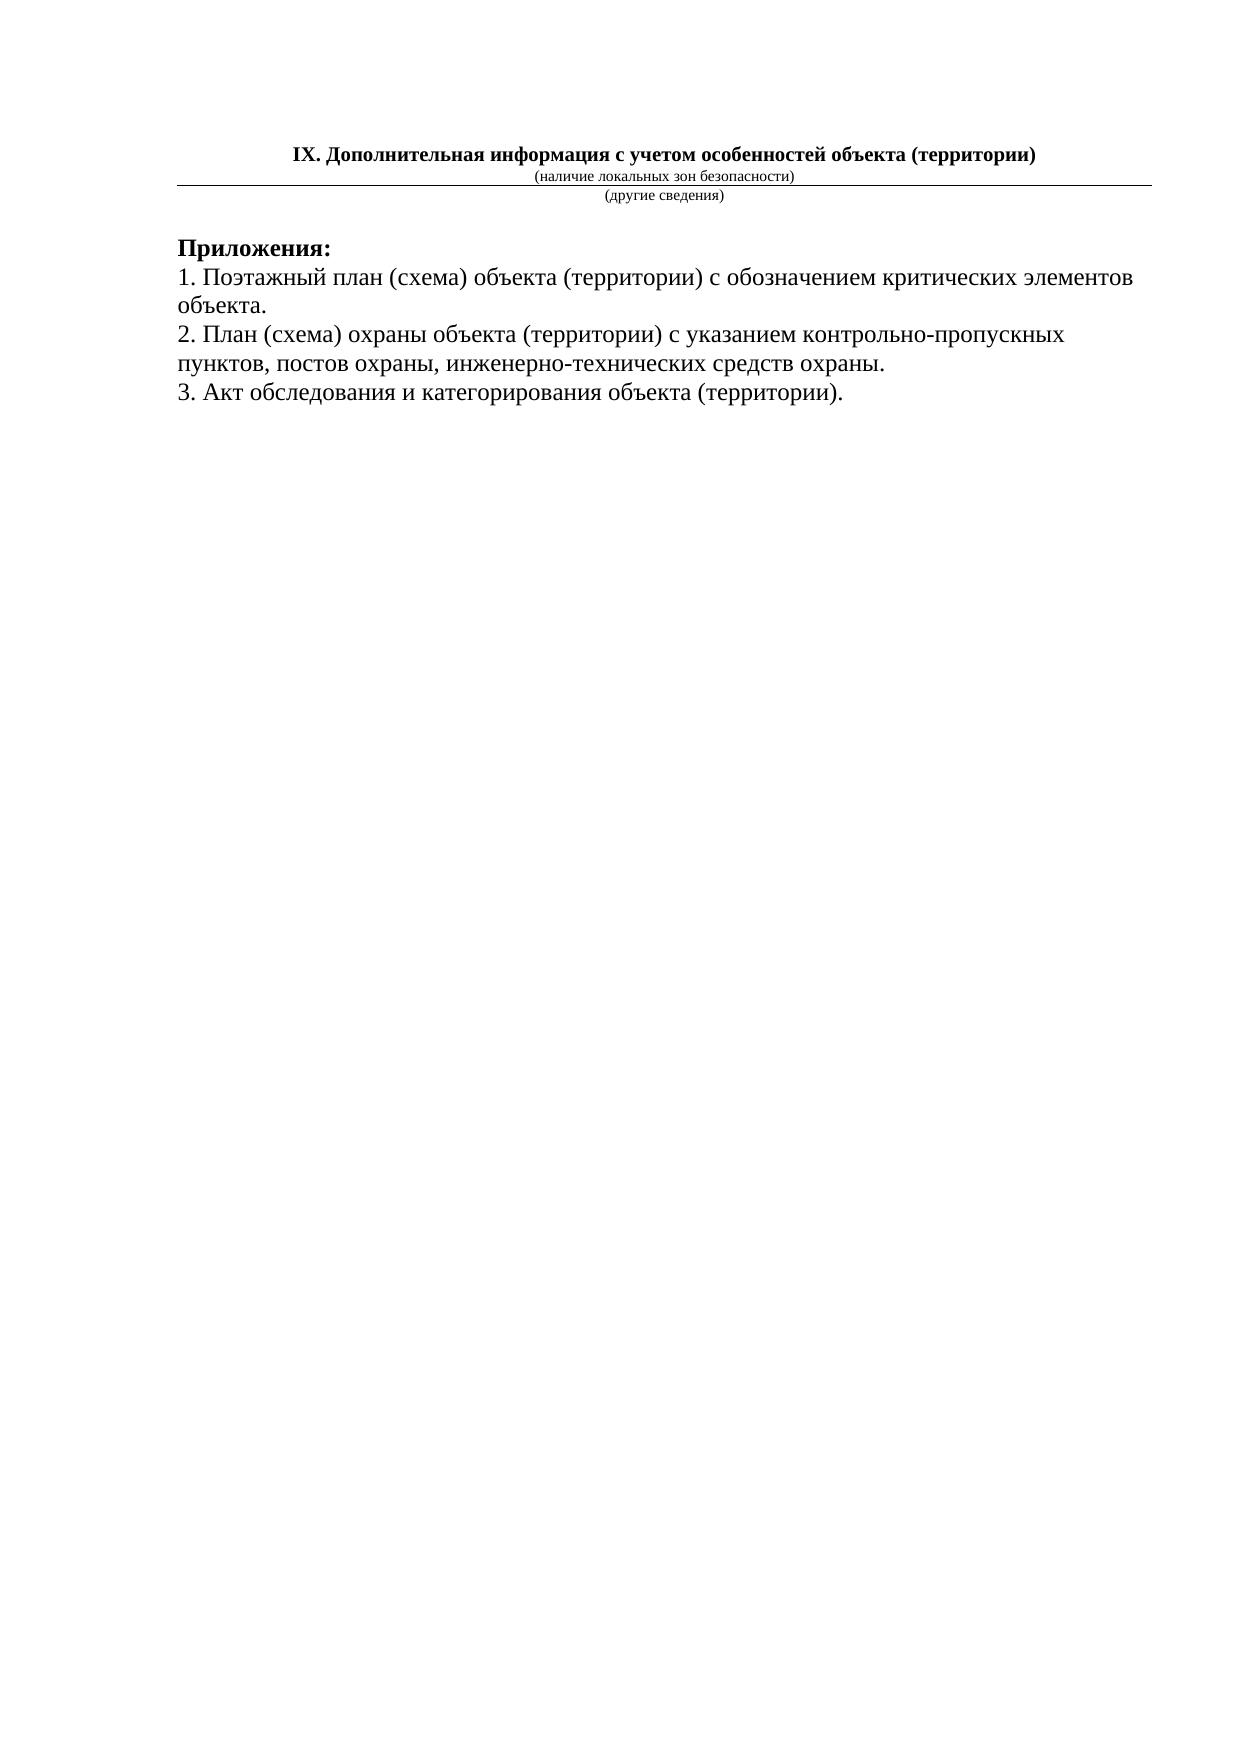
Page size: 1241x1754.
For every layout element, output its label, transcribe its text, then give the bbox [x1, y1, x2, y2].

table_cell (наличие локальных зон безопасности) [177, 166, 1152, 185]
text 2. План (схема) охраны объекта (территории) с указанием контрольно-пропускных пунктов, постов охраны, инженерно-технических средств охраны. [177, 319, 1152, 377]
table_cell (другие сведения) [177, 186, 1152, 204]
text 3. Акт обследования и категорирования объекта (территории). [177, 377, 1152, 405]
text 1. Поэтажный план (схема) объекта (территории) с обозначением критических элементов объекта. [177, 262, 1152, 319]
text Приложения: [177, 233, 1152, 262]
text IX. Дополнительная информация с учетом особенностей объекта (территории) [177, 142, 1152, 166]
